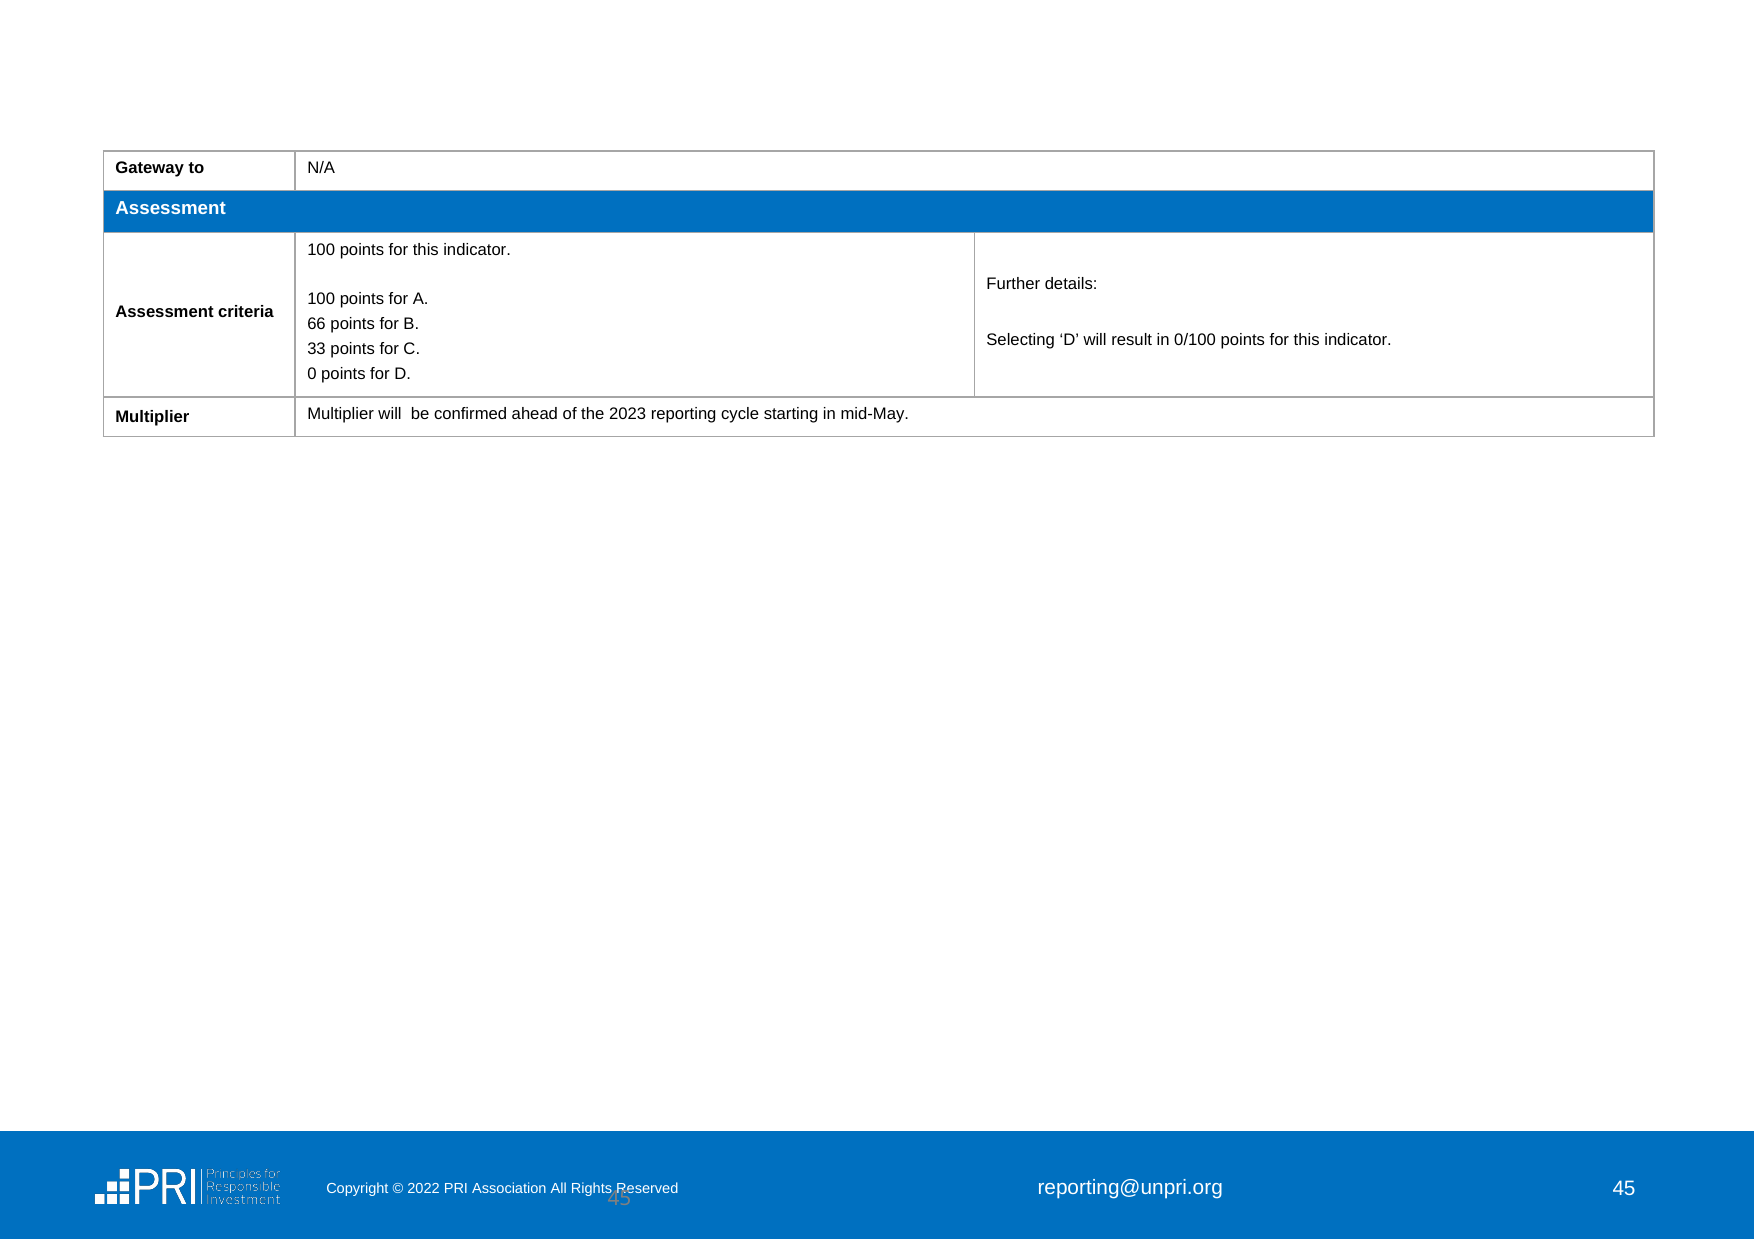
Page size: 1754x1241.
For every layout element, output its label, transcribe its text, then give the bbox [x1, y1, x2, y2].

table_cell Further details: Selecting ‘D’ will result in 0/100 points for this indicator. [975, 233, 1653, 396]
table_cell N/A [296, 152, 1653, 190]
table_cell Assessment criteria [104, 233, 294, 396]
table_cell Gateway to [104, 152, 294, 190]
table_cell Multiplier [104, 398, 294, 436]
table_cell Assessment [104, 191, 1653, 232]
picture [92, 1166, 282, 1207]
table_cell 100 points for this indicator. 100 points for A. 66 points for B. 33 points for C. 0 points for D. [296, 233, 974, 396]
table_cell Multiplier will be confirmed ahead of the 2023 reporting cycle starting in mid-May. [296, 398, 1653, 436]
